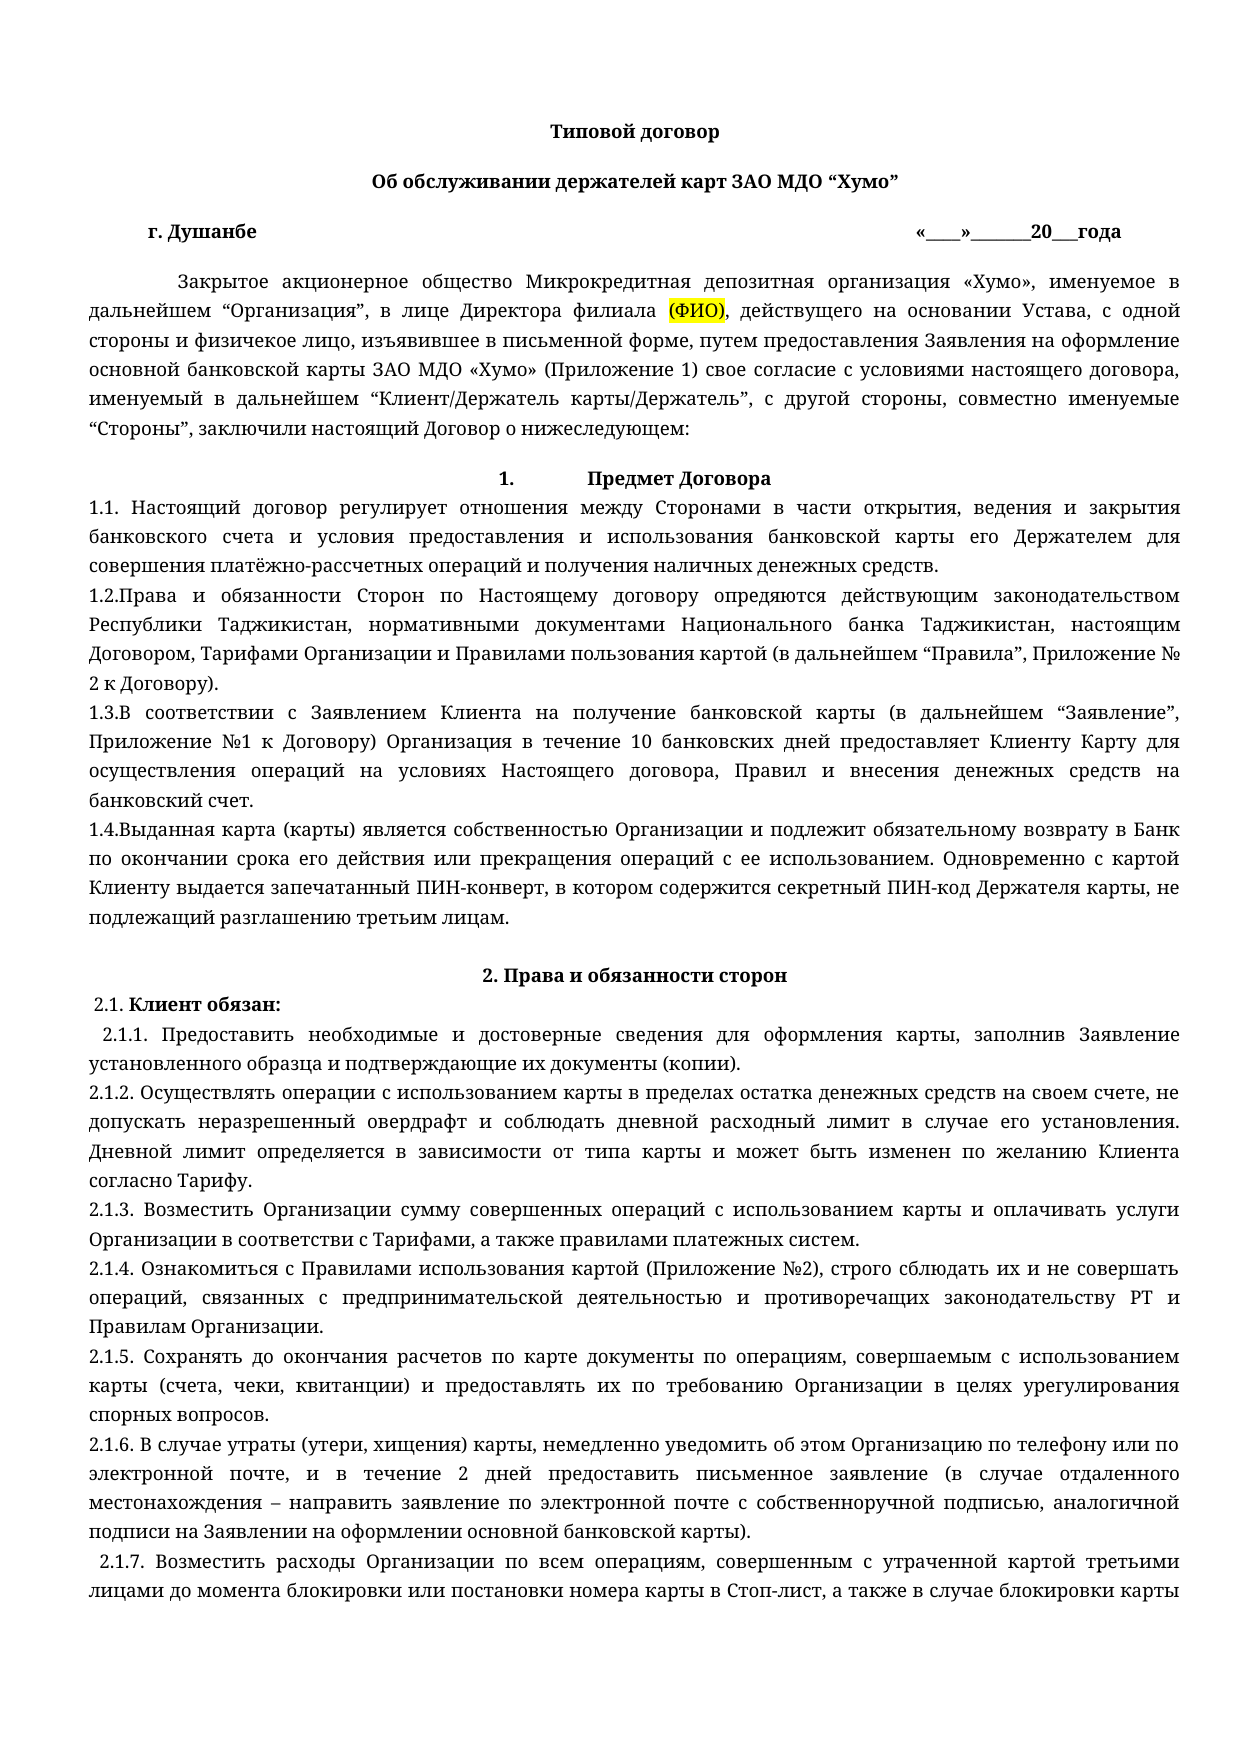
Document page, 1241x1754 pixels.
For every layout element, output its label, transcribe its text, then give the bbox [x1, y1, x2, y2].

list 2. Права и обязанности сторон [88, 962, 1181, 988]
list 1.1. Настоящий договор регулирует отношения между Сторонами в части открытия, ведения и закрытия банковского счета и условия предоставления и использования банковской карты его Держателем для совершения платёжно-рассчетных операций и получения наличных денежных средств. [88, 494, 1181, 578]
list 1.3.В соответствии с Заявлением Клиента на получение банковской карты (в дальнейшем “Заявление”, Приложение №1 к Договору) Организация в течение 10 банковских дней предоставляет Клиенту Карту для осуществления операций на условиях Настоящего договора, Правил и внесения денежных средств на банковский счет. [88, 699, 1181, 812]
text Типовой договор [88, 118, 1181, 144]
list 2.1.6. В случае утраты (утери, хищения) карты, немедленно уведомить об этом Организацию по телефону или по электронной почте, и в течение 2 дней предоставить письменное заявление (в случае отдаленного местонахождения – направить заявление по электронной почте с собственноручной подписью, аналогичной подписи на Заявлении на оформлении основной банковской карты). [88, 1431, 1181, 1544]
list 2.1.4. Ознакомиться с Правилами использования картой (Приложение №2), строго сблюдать их и не совершать операций, связанных с предпринимательской деятельностью и противоречащих законодательству РТ и Правилам Организации. [88, 1255, 1181, 1339]
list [88, 1548, 1181, 1603]
text Об обслуживании держателей карт ЗАО МДО “Хумо” [88, 168, 1181, 194]
list 2.1.3. Возместить Организации сумму совершенных операций с использованием карты и оплачивать услуги Организации в соответстви с Тарифами, а также правилами платежных систем. [88, 1197, 1181, 1251]
list 2.1. Клиент обязан: [88, 992, 1181, 1017]
list 1.4.Выданная карта (карты) является собственностью Организации и подлежит обязательному возврату в Банк по окончании срока его действия или прекращения операций с ее использованием. Одновременно с картой Клиенту выдается запечатанный ПИН-конверт, в котором содержится секретный ПИН-код Держателя карты, не подлежащий разглашению третьим лицам. [88, 816, 1181, 929]
list Предмет Договора [88, 465, 1181, 490]
list 1.2.Права и обязанности Сторон по Настоящему договору опредяются действующим законодательством Республики Таджикистан, нормативными документами Национального банка Таджикистан, настоящим Договором, Тарифами Организации и Правилами пользования картой (в дальнейшем “Правила”, Приложение № 2 к Договору). [88, 582, 1181, 695]
text Закрытое акционерное общество Микрокредитная депозитная организация «Хумо», именуемое в дальнейшем “Организация”, в лице Директора филиала (ФИО), действущего на основании Устава, с одной стороны и физичекое лицо, изъявившее в письменной форме, путем предоставления Заявления на оформление основной банковской карты ЗАО МДО «Хумо» (Приложение 1) свое согласие с условиями настоящего договора, именуемый в дальнейшем “Клиент/Держатель карты/Держатель”, с другой стороны, совместно именуемые “Стороны”, заключили настоящий Договор о нижеследующем: [88, 268, 1181, 440]
text г. Душанбе «____»_______20___года [88, 218, 1181, 244]
list 2.1.2. Осуществлять операции с использованием карты в пределах остатка денежных средств на своем счете, не допускать неразрешенный овердрафт и соблюдать дневной расходный лимит в случае его установления. Дневной лимит определяется в зависимости от типа карты и может быть изменен по желанию Клиента согласно Тарифу. [88, 1079, 1181, 1193]
list 2.1.5. Сохранять до окончания расчетов по карте документы по операциям, совершаемым с использованием карты (счета, чеки, квитанции) и предоставлять их по требованию Организации в целях урегулирования спорных вопросов. [88, 1343, 1181, 1427]
list 2.1.1. Предоставить необходимые и достоверные сведения для оформления карты, заполнив Заявление установленного образца и подтверждающие их документы (копии). [88, 1021, 1181, 1076]
